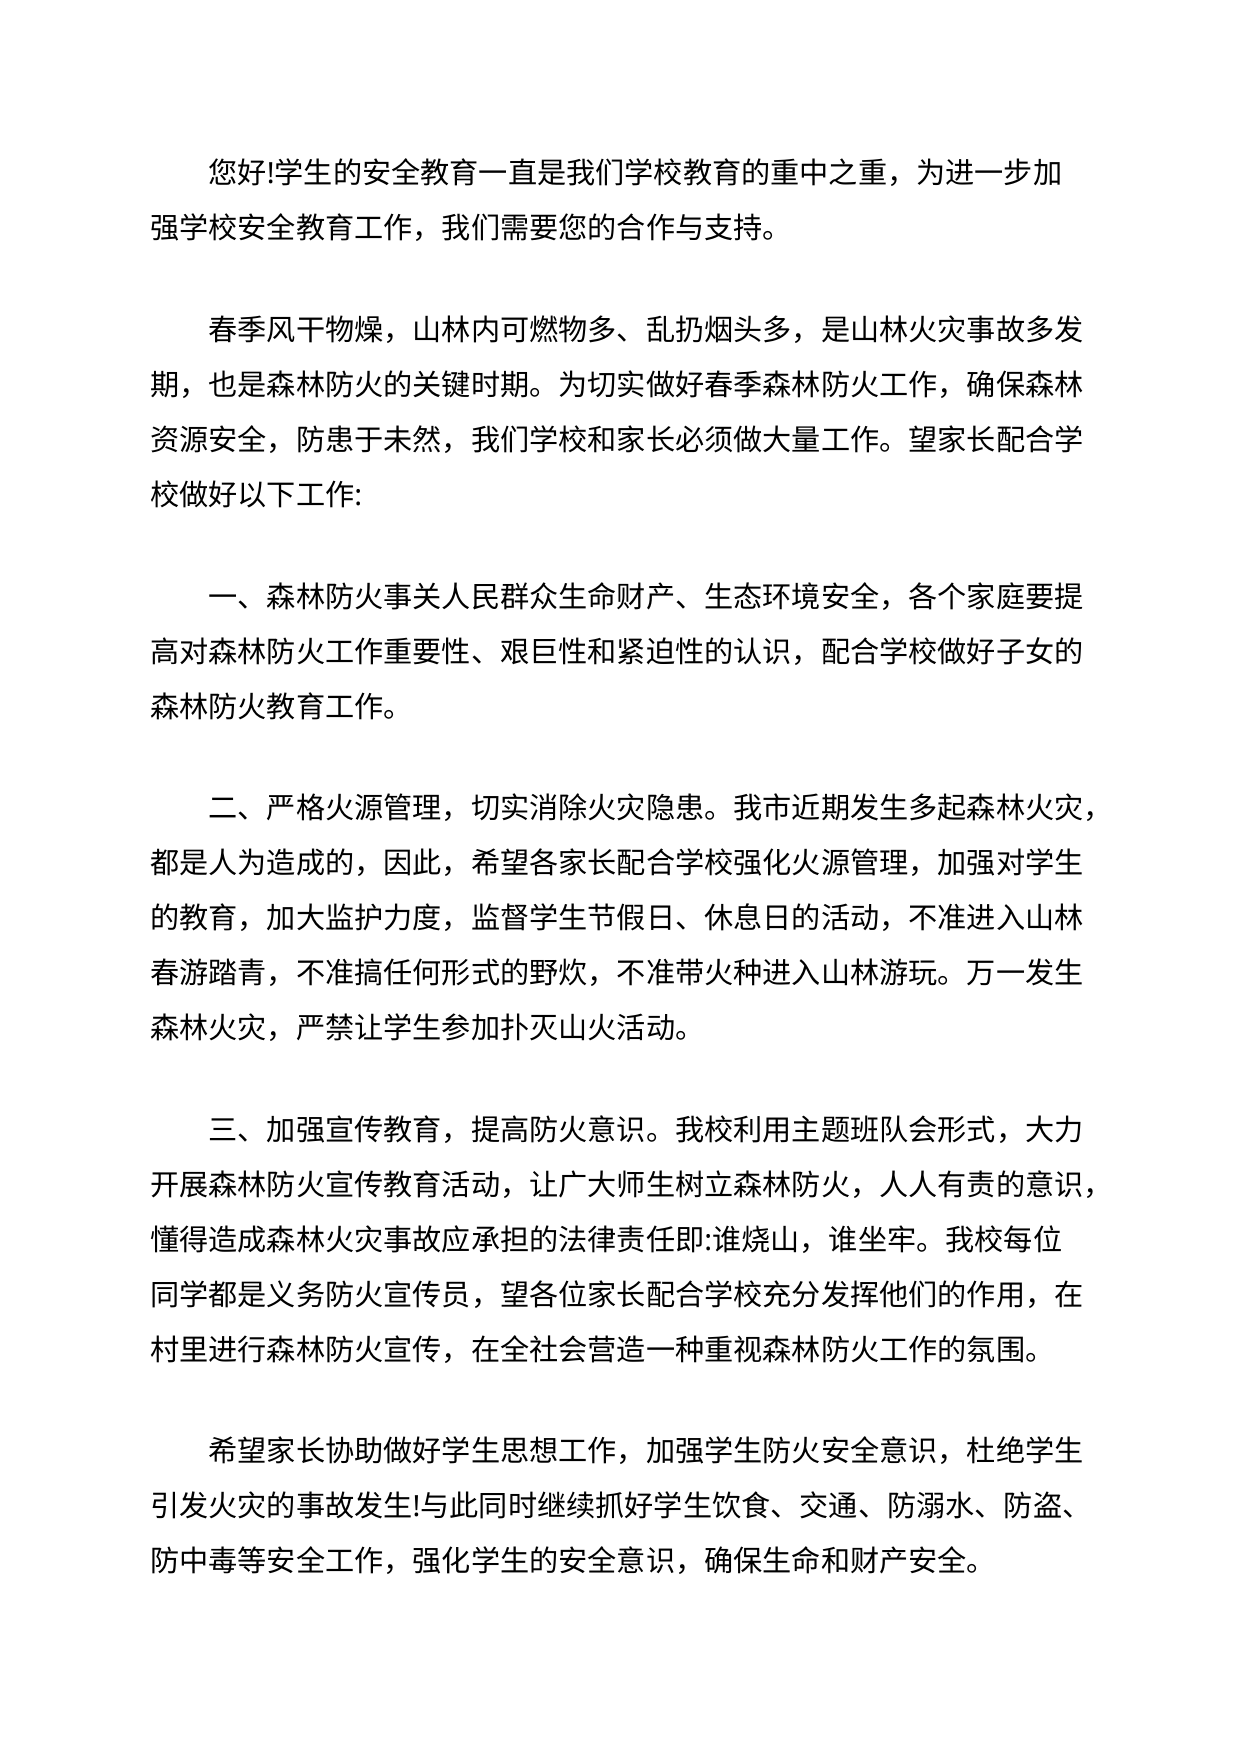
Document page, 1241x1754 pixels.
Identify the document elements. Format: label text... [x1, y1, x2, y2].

text 春季风干物燥，山林内可燃物多、乱扔烟头多，是山林火灾事故多发期，也是森林防火的关键时期。为切实做好春季森林防火工作，确保森林资源安全，防患于未然，我们学校和家长必须做大量工作。望家长配合学校做好以下工作: [150, 307, 1090, 514]
text 二、严格火源管理，切实消除火灾隐患。我市近期发生多起森林火灾，都是人为造成的，因此，希望各家长配合学校强化火源管理，加强对学生的教育，加大监护力度，监督学生节假日、休息日的活动，不准进入山林春游踏青，不准搞任何形式的野炊，不准带火种进入山林游玩。万一发生森林火灾，严禁让学生参加扑灭山火活动。 [150, 785, 1090, 1047]
text 三、加强宣传教育，提高防火意识。我校利用主题班队会形式，大力开展森林防火宣传教育活动，让广大师生树立森林防火，人人有责的意识，懂得造成森林火灾事故应承担的法律责任即:谁烧山，谁坐牢。我校每位同学都是义务防火宣传员，望各位家长配合学校充分发挥他们的作用，在村里进行森林防火宣传，在全社会营造一种重视森林防火工作的氛围。 [150, 1106, 1090, 1368]
text 您好!学生的安全教育一直是我们学校教育的重中之重，为进一步加强学校安全教育工作，我们需要您的合作与支持。 [150, 150, 1090, 247]
text 一、森林防火事关人民群众生命财产、生态环境安全，各个家庭要提高对森林防火工作重要性、艰巨性和紧迫性的认识，配合学校做好子女的森林防火教育工作。 [150, 573, 1090, 726]
text 希望家长协助做好学生思想工作，加强学生防火安全意识，杜绝学生引发火灾的事故发生!与此同时继续抓好学生饮食、交通、防溺水、防盗、防中毒等安全工作，强化学生的安全意识，确保生命和财产安全。 [150, 1428, 1090, 1580]
